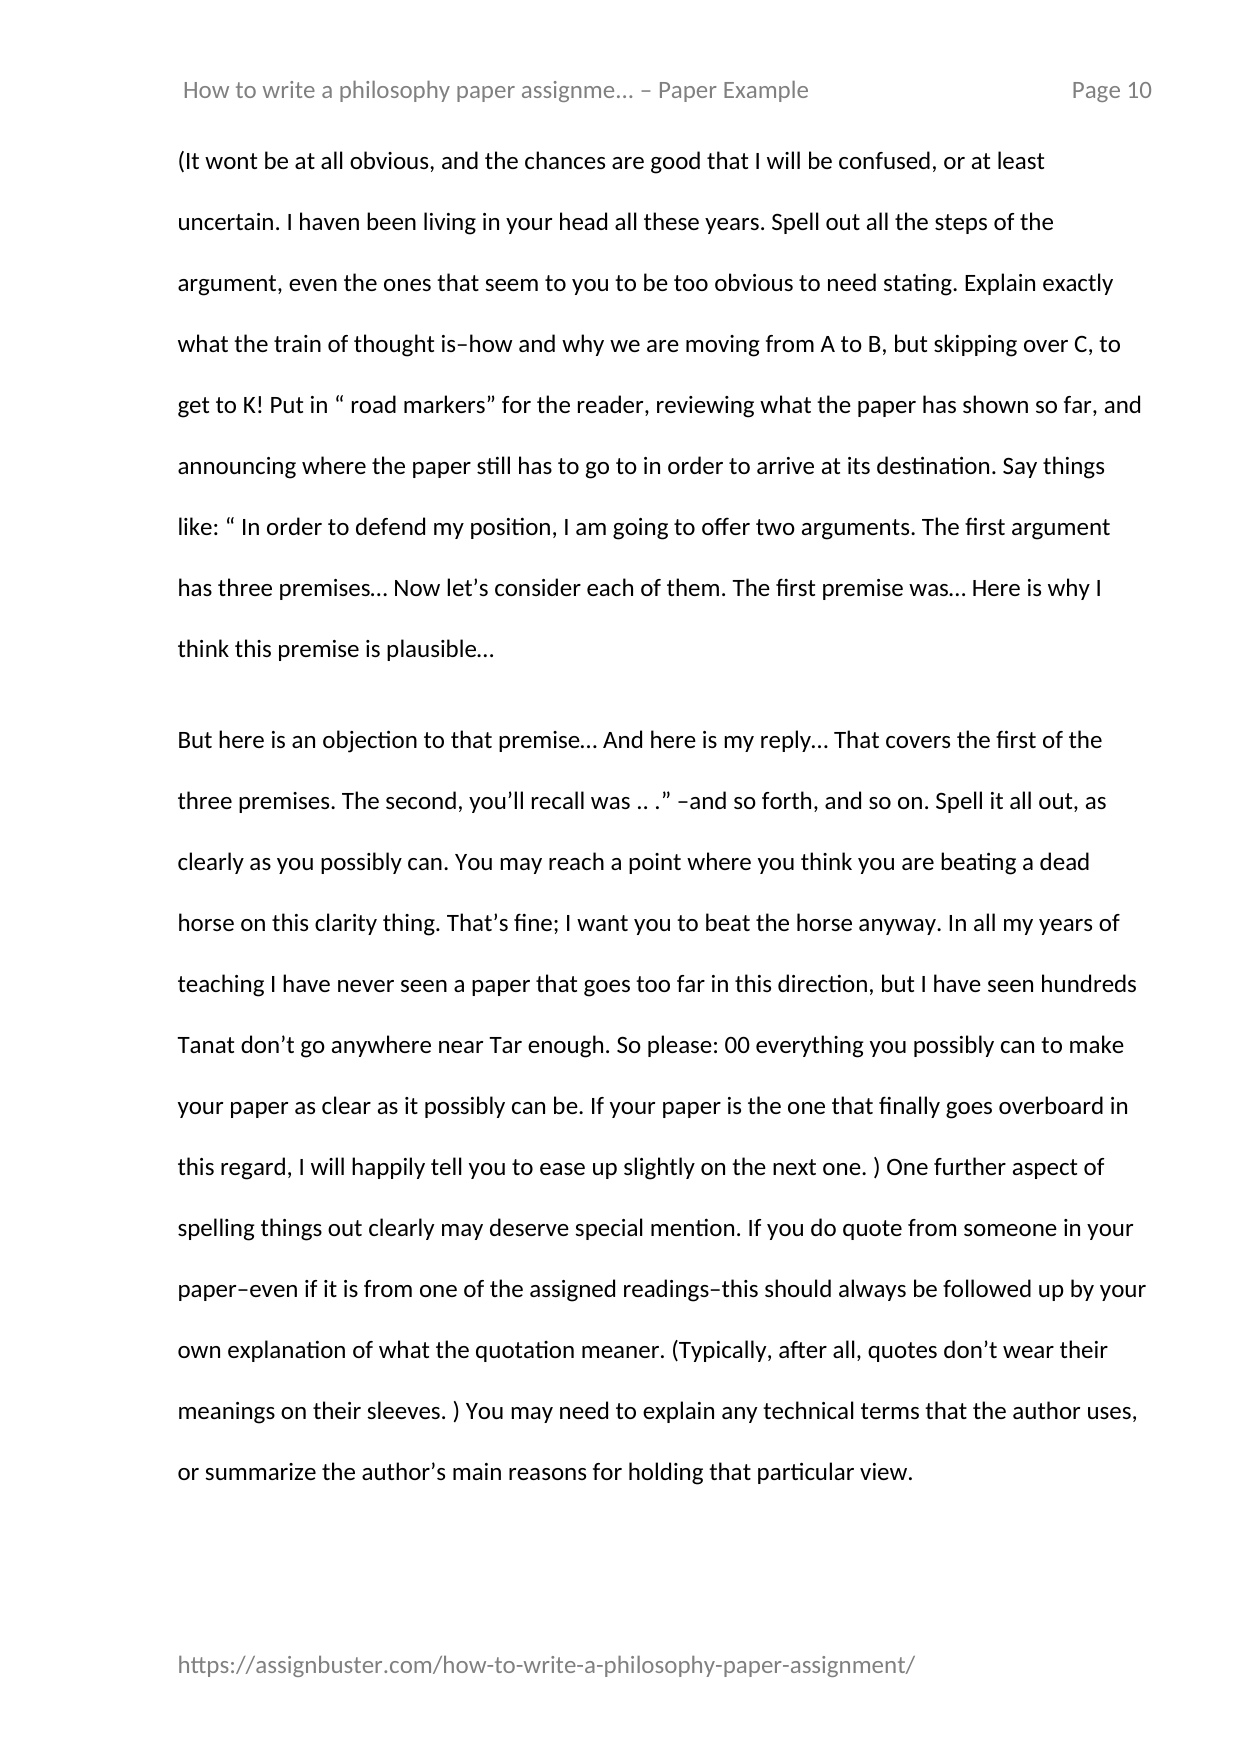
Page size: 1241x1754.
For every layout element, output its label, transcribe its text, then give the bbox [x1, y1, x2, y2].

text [177, 145, 1152, 664]
text But here is an objection to that premise… And here is my reply… That covers the first of the three premises. The second, you’ll recall was .. .” –and so forth, and so on. Spell it all out, as clearly as you possibly can. You may reach a point where you think you are beating a dead horse on this clarity thing. That’s fine; I want you to beat the horse anyway. In all my years of teaching I have never seen a paper that goes too far in this direction, but I have seen hundreds Tanat don’t go anywhere near Tar enough. So please: 00 everything you possibly can to make your paper as clear as it possibly can be. If your paper is the one that finally goes overboard in this regard, I will happily tell you to ease up slightly on the next one. ) One further aspect of spelling things out clearly may deserve special mention. If you do quote from someone in your paper–even if it is from one of the assigned readings–this should always be followed up by your own explanation of what the quotation meaner. (Typically, after all, quotes don’t wear their meanings on their sleeves. ) You may need to explain any technical terms that the author uses, or summarize the author’s main reasons for holding that particular view. [177, 724, 1152, 1487]
